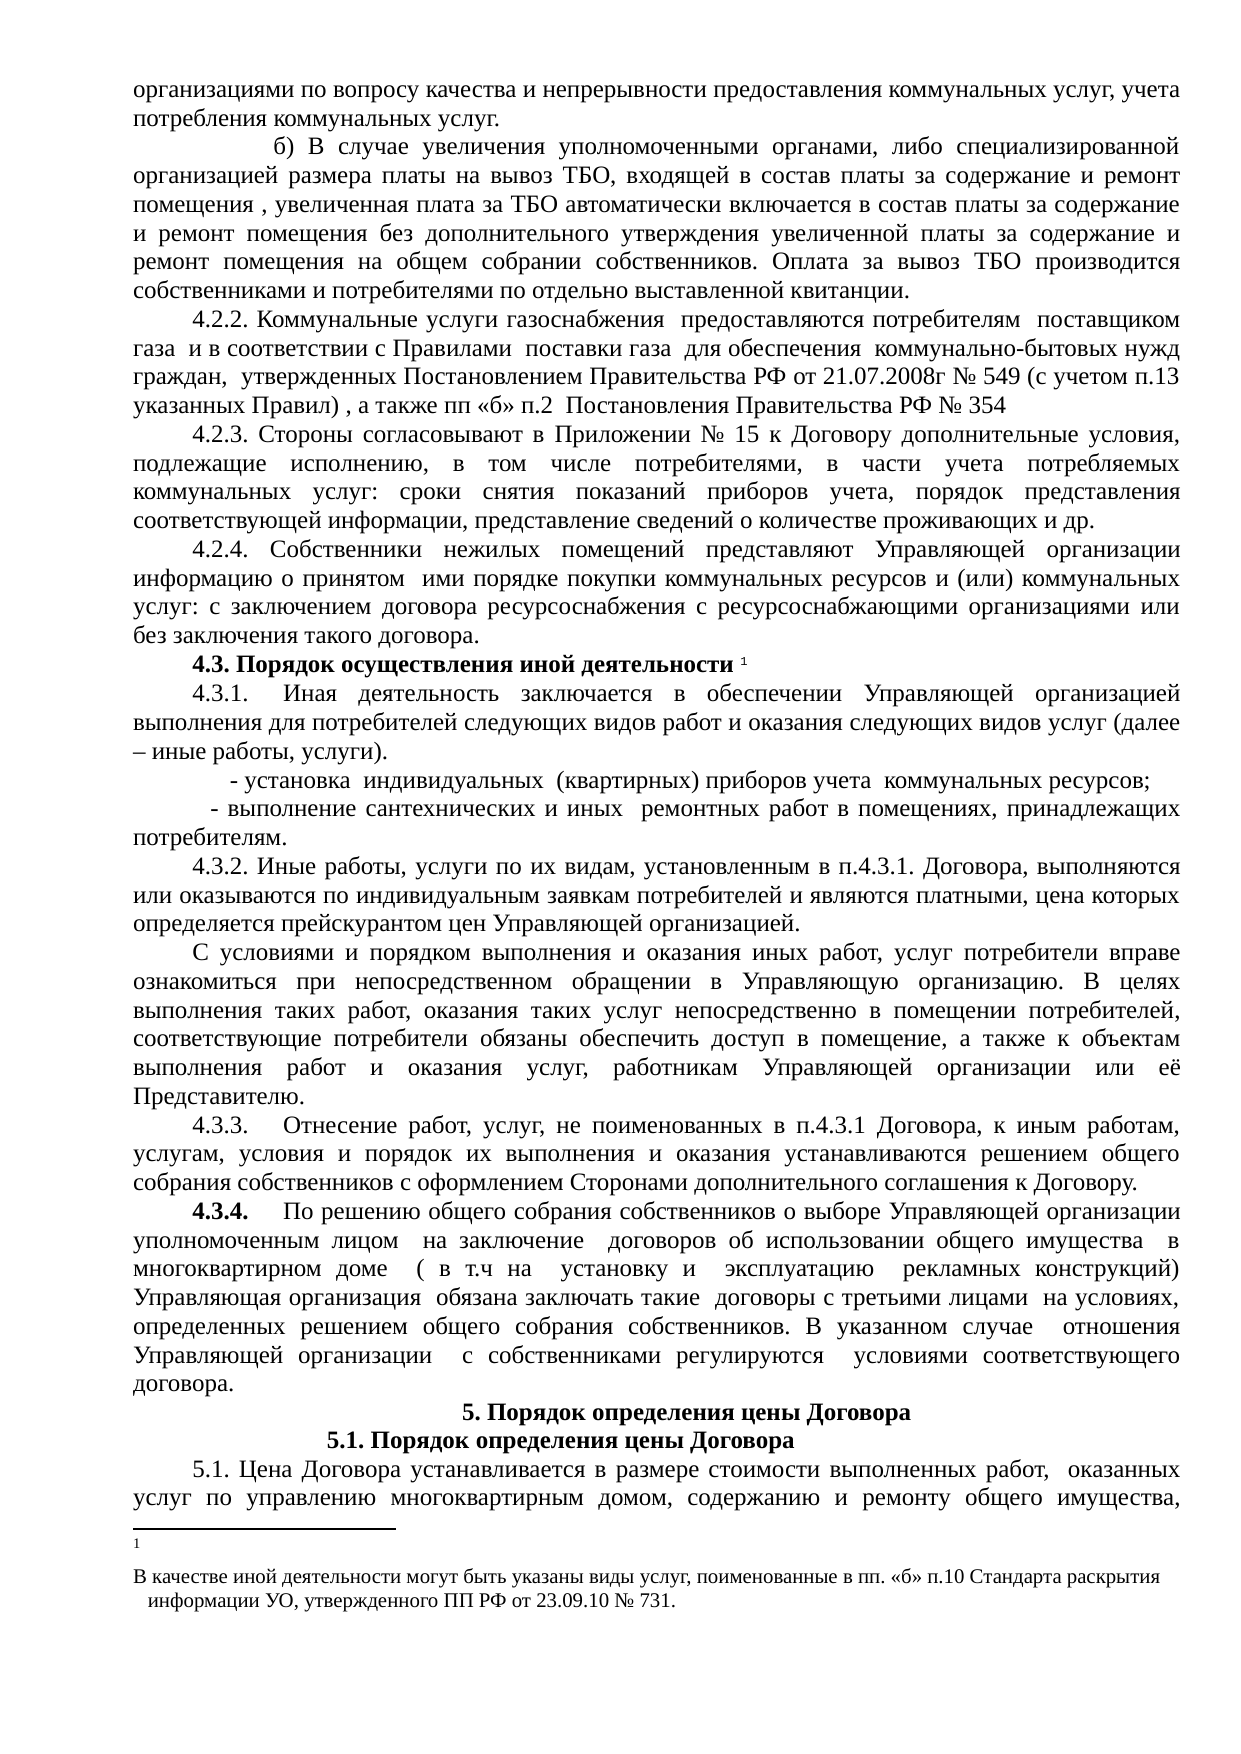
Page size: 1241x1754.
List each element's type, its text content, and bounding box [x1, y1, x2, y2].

text б) В случае увеличения уполномоченными органами, либо специализированной организацией размера платы на вывоз ТБО, входящей в состав платы за содержание и ремонт помещения , увеличенная плата за ТБО автоматически включается в состав платы за содержание и ремонт помещения без дополнительного утверждения увеличенной платы за содержание и ремонт помещения на общем собрании собственников. Оплата за вывоз ТБО производится собственниками и потребителями по отдельно выставленной квитанции. [133, 131, 1181, 304]
text 4.2.4. Собственники нежилых помещений представляют Управляющей организации информацию о принятом ими порядке покупки коммунальных ресурсов и (или) коммунальных услуг: с заключением договора ресурсоснабжения с ресурсоснабжающими организациями или без заключения такого договора. [133, 534, 1181, 649]
text 4.3. Порядок осуществления иной деятельности [133, 649, 1181, 678]
text - установка индивидуальных (квартирных) приборов учета коммунальных ресурсов; [133, 765, 1181, 793]
list Иная деятельность заключается в обеспечении Управляющей организацией выполнения для потребителей следующих видов работ и оказания следующих видов услуг (далее – иные работы, услуги). [133, 678, 1181, 765]
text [133, 74, 1181, 131]
text 5.1. Порядок определения цены Договора [133, 1426, 1181, 1454]
text 5. Порядок определения цены Договора [133, 1397, 1181, 1426]
text 4.2.3. Стороны согласовывают в Приложении № 15 к Договору дополнительные условия, подлежащие исполнению, в том числе потребителями, в части учета потребляемых коммунальных услуг: сроки снятия показаний приборов учета, порядок представления соответствующей информации, представление сведений о количестве проживающих и др. [133, 419, 1181, 534]
list Отнесение работ, услуг, не поименованных в п.4.3.1 Договора, к иным работам, услугам, условия и порядок их выполнения и оказания устанавливаются решением общего собрания собственников с оформлением Сторонами дополнительного соглашения к Договору. [133, 1110, 1181, 1196]
list По решению общего собрания собственников о выборе Управляющей организации уполномоченным лицом на заключение договоров об использовании общего имущества в многоквартирном доме ( в т.ч на установку и эксплуатацию рекламных конструкций) Управляющая организация обязана заключать такие договоры с третьими лицами на условиях, определенных решением общего собрания собственников. В указанном случае отношения Управляющей организации с собственниками регулируются условиями соответствующего договора. [133, 1196, 1181, 1397]
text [133, 1454, 1181, 1512]
text 4.3.2. Иные работы, услуги по их видам, установленным в п.4.3.1. Договора, выполняются или оказываются по индивидуальным заявкам потребителей и являются платными, цена которых определяется прейскурантом цен Управляющей организацией. [133, 851, 1181, 937]
text 4.2.2. Коммунальные услуги газоснабжения предоставляются потребителям поставщиком газа и в соответствии с Правилами поставки газа для обеспечения коммунально-бытовых нужд граждан, утвержденных Постановлением Правительства РФ от 21.07.2008г № 549 (с учетом п.13 указанных Правил) , а также пп «б» п.2 Постановления Правительства РФ № 354 [133, 304, 1181, 419]
text С условиями и порядком выполнения и оказания иных работ, услуг потребители вправе ознакомиться при непосредственном обращении в Управляющую организацию. В целях выполнения таких работ, оказания таких услуг непосредственно в помещении потребителей, соответствующие потребители обязаны обеспечить доступ в помещение, а также к объектам выполнения работ и оказания услуг, работникам Управляющей организации или её Представителю. [133, 937, 1181, 1110]
text - выполнение сантехнических и иных ремонтных работ в помещениях, принадлежащих потребителям. [133, 793, 1181, 851]
